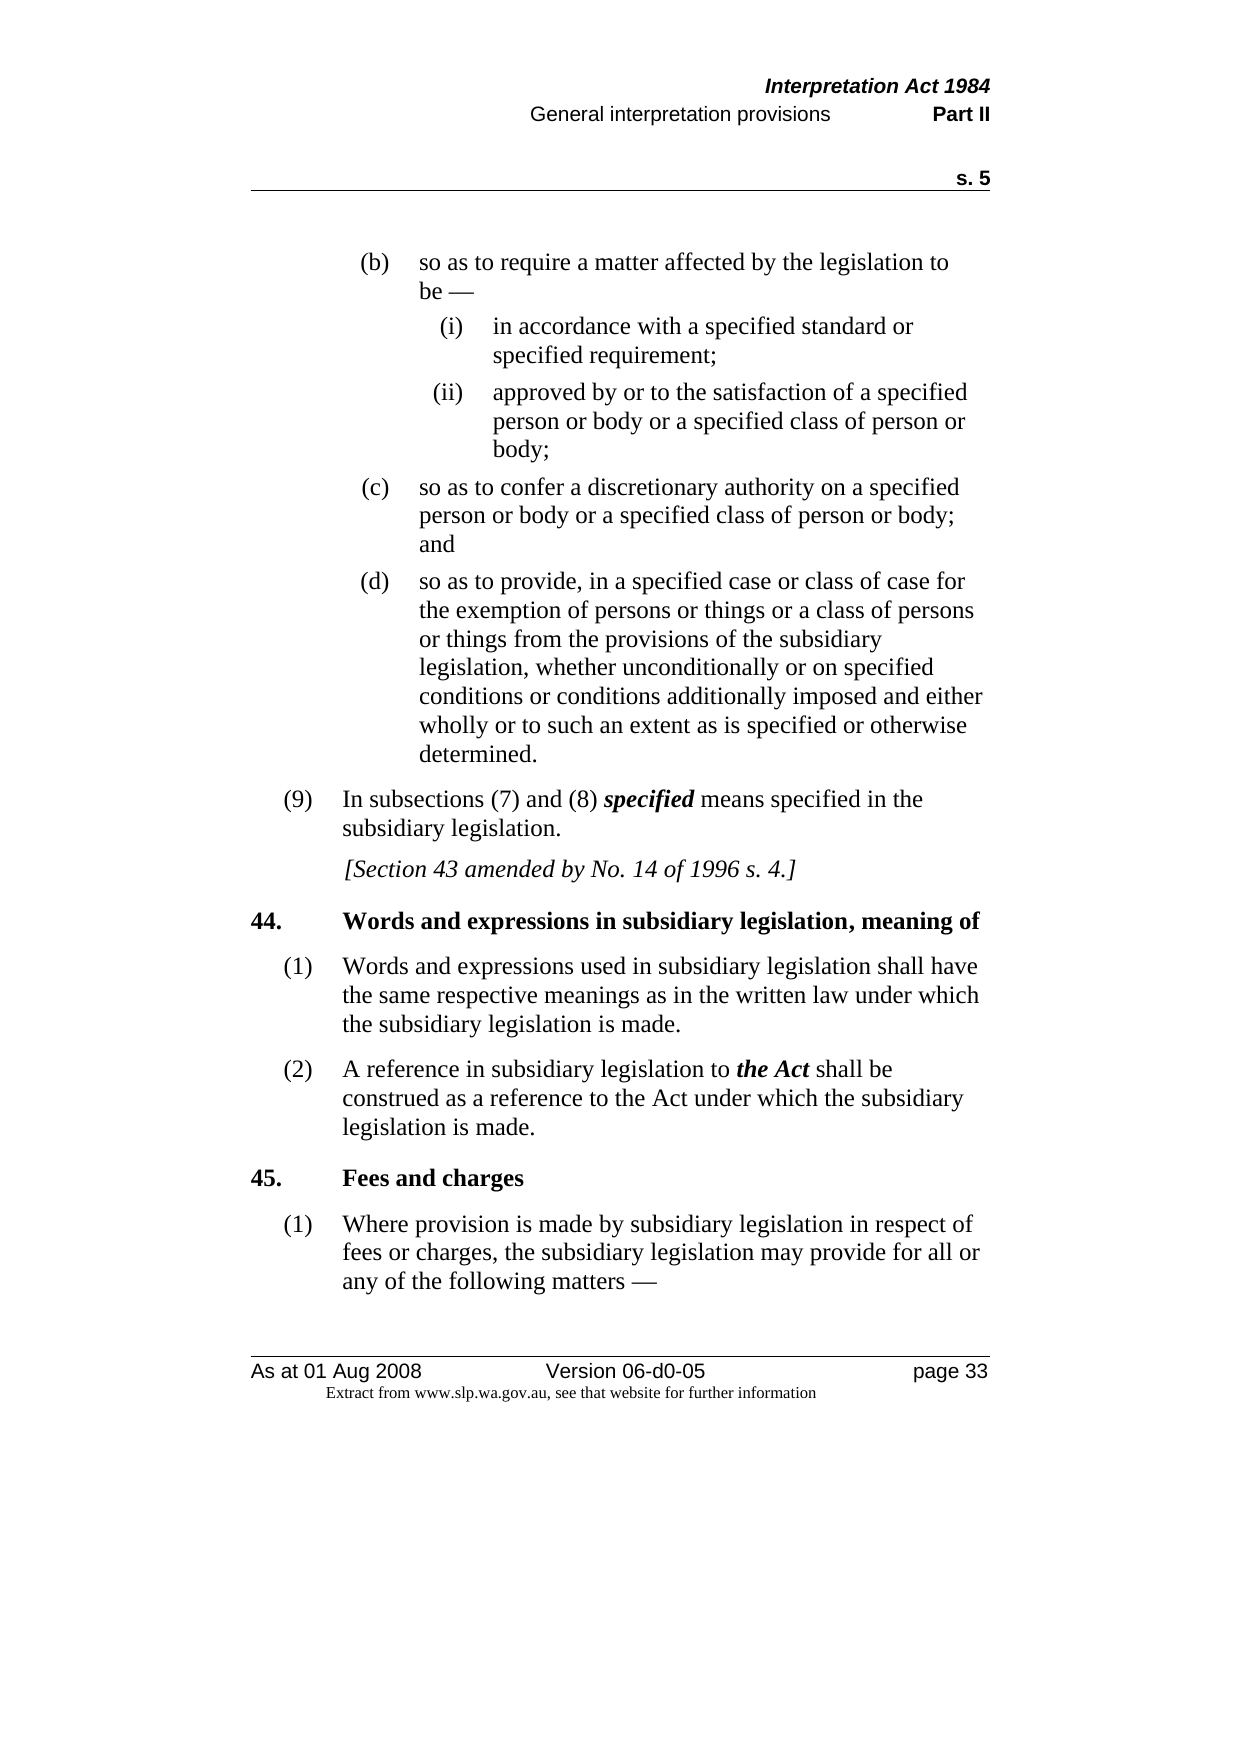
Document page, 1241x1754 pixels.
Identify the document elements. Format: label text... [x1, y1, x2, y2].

text (i) in accordance with a specified standard or specified requirement; [251, 311, 990, 369]
text (1) Words and expressions used in subsidiary legislation shall have the same respective meanings as in the written law under which the subsidiary legislation is made. [251, 951, 990, 1037]
text (2) A reference in subsidiary legislation to the Act shall be construed as a reference to the Act under which the subsidiary legislation is made. [251, 1054, 990, 1140]
subtitle 44. Words and expressions in subsidiary legislation, meaning of [251, 906, 990, 934]
text (c) so as to confer a discretionary authority on a specified person or body or a specified class of person or body; and [251, 472, 990, 558]
text (b) so as to require a matter affected by the legislation to be — [251, 247, 990, 305]
text (d) so as to provide, in a specified case or class of case for the exemption of persons or things or a class of persons or things from the provisions of the subsidiary legislation, whether unconditionally or on specified conditions or conditions additionally imposed and either wholly or to such an extent as is specified or otherwise determined. [251, 566, 990, 767]
text (1) Where provision is made by subsidiary legislation in respect of fees or charges, the subsidiary legislation may provide for all or any of the following matters — [251, 1209, 990, 1295]
text [Section 43 amended by No. 14 of 1996 s. 4.] [251, 854, 990, 883]
subtitle 45. Fees and charges [251, 1163, 990, 1192]
text (9) In subsections (7) and (8) specified means specified in the subsidiary legislation. [251, 784, 990, 842]
text (ii) approved by or to the satisfaction of a specified person or body or a specified class of person or body; [251, 377, 990, 463]
